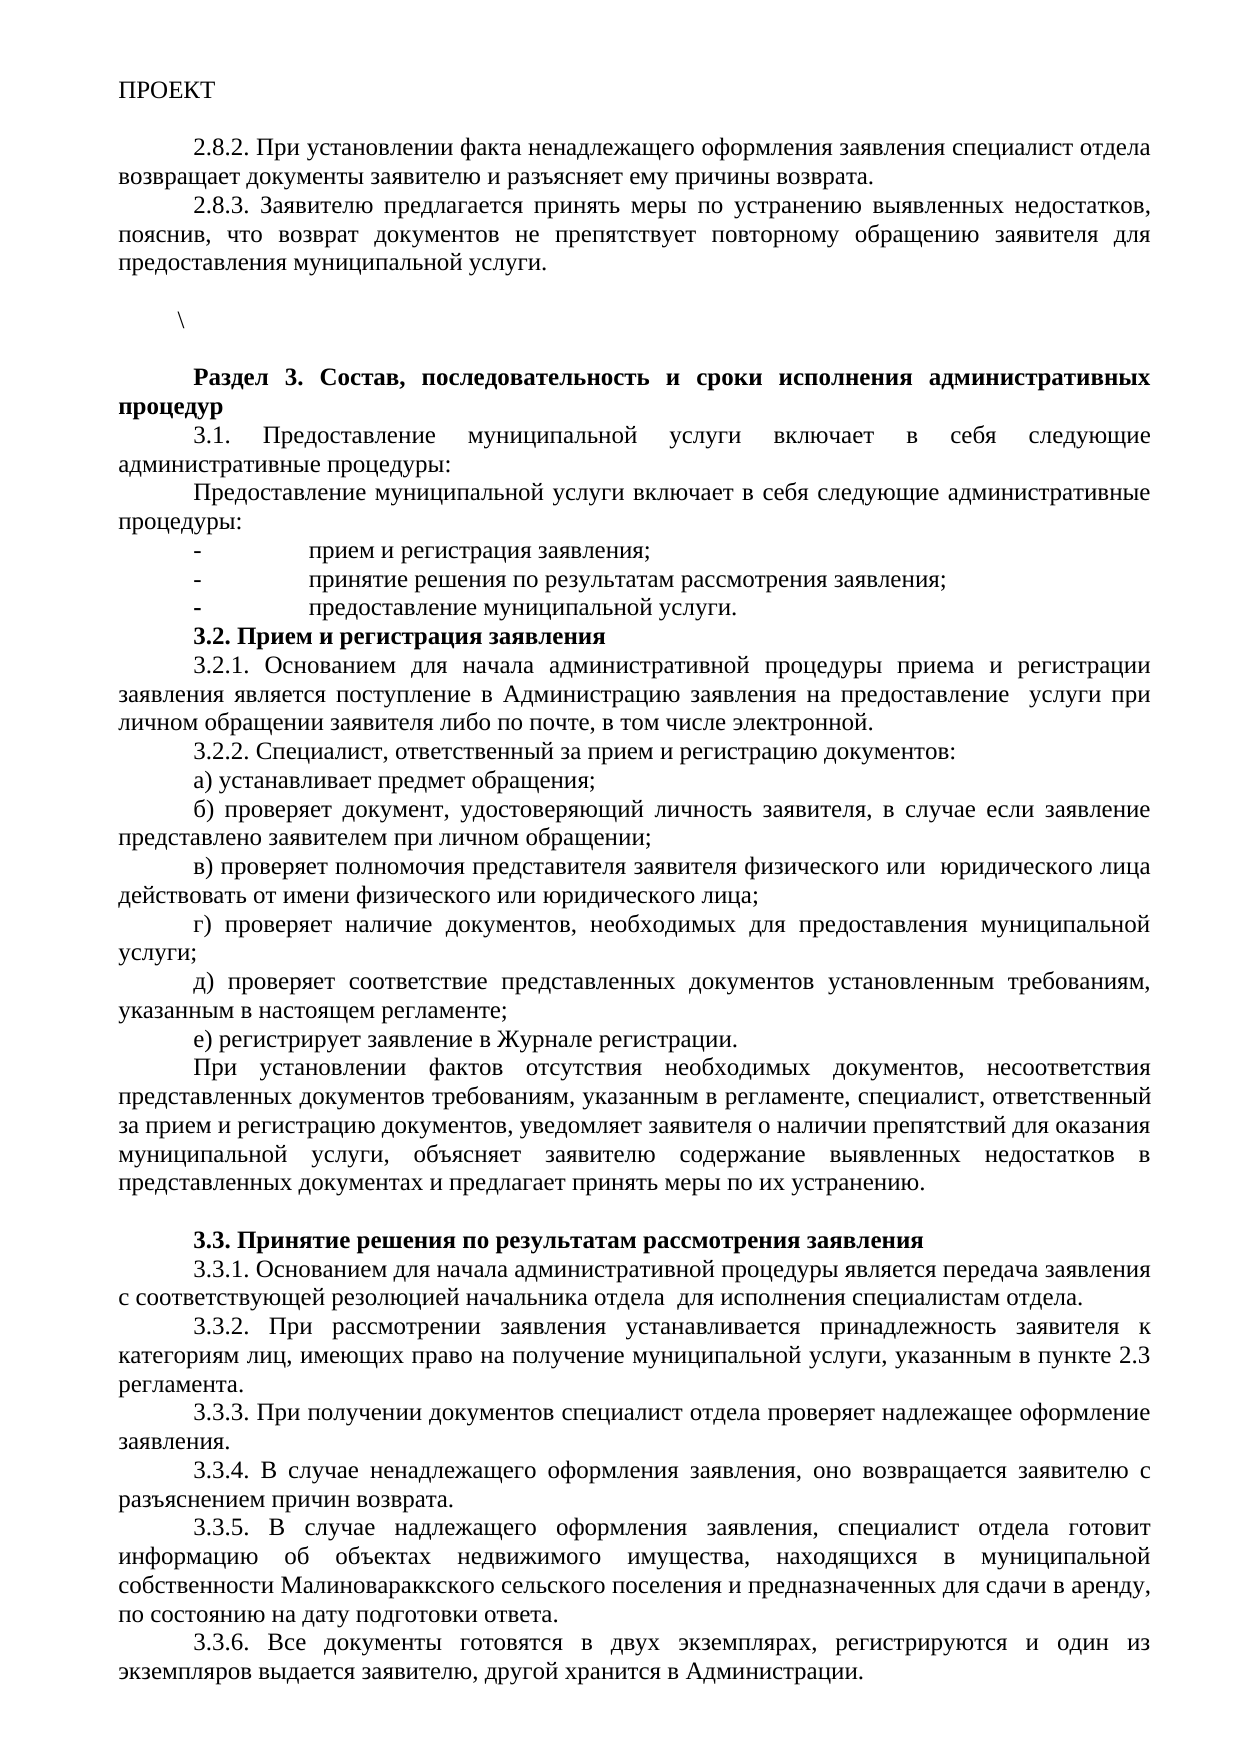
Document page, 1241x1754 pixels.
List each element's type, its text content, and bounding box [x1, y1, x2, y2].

text 3.3.5. В случае надлежащего оформления заявления, специалист отдела готовит информацию об объектах недвижимого имущества, находящихся в муниципальной собственности Малиновараккского сельского поселения и предназначенных для сдачи в аренду, по состоянию на дату подготовки ответа. [118, 1512, 1152, 1627]
text 2.8.3. Заявителю предлагается принять меры по устранению выявленных недостатков, пояснив, что возврат документов не препятствует повторному обращению заявителя для предоставления муниципальной услуги. [118, 190, 1152, 276]
text 3.2.2. Специалист, ответственный за прием и регистрацию документов: [118, 736, 1152, 765]
text а) устанавливает предмет обращения; [118, 765, 1152, 794]
text 3.1. Предоставление муниципальной услуги включает в себя следующие административные процедуры: [118, 420, 1152, 477]
text Раздел 3. Состав, последовательность и сроки исполнения административных процедур [118, 362, 1152, 420]
text 3.3.3. При получении документов специалист отдела проверяет надлежащее оформление заявления. [118, 1397, 1152, 1455]
text \ [118, 305, 1171, 334]
list предоставление муниципальной услуги. [118, 592, 1152, 621]
text 3.3. Принятие решения по результатам рассмотрения заявления [118, 1225, 1152, 1254]
text 3.2. Прием и регистрация заявления [118, 621, 1152, 650]
text При установлении фактов отсутствия необходимых документов, несоответствия представленных документов требованиям, указанным в регламенте, специалист, ответственный за прием и регистрацию документов, уведомляет заявителя о наличии препятствий для оказания муниципальной услуги, объясняет заявителю содержание выявленных недостатков в представленных документах и предлагает принять меры по их устранению. [118, 1052, 1152, 1196]
text б) проверяет документ, удостоверяющий личность заявителя, в случае если заявление представлено заявителем при личном обращении; [118, 794, 1152, 851]
text Предоставление муниципальной услуги включает в себя следующие административные процедуры: [118, 477, 1152, 535]
text 3.3.2. При рассмотрении заявления устанавливается принадлежность заявителя к категориям лиц, имеющих право на получение муниципальной услуги, указанным в пункте 2.3 регламента. [118, 1311, 1152, 1397]
text е) регистрирует заявление в Журнале регистрации. [118, 1024, 1152, 1052]
text 2.8.2. При установлении факта ненадлежащего оформления заявления специалист отдела возвращает документы заявителю и разъясняет ему причины возврата. [118, 132, 1152, 190]
text в) проверяет полномочия представителя заявителя физического или юридического лица действовать от имени физического или юридического лица; [118, 851, 1152, 909]
text 3.2.1. Основанием для начала административной процедуры приема и регистрации заявления является поступление в Администрацию заявления на предоставление услуги при личном обращении заявителя либо по почте, в том числе электронной. [118, 650, 1152, 736]
list прием и регистрация заявления; [118, 535, 1152, 564]
text 3.3.1. Основанием для начала административной процедуры является передача заявления с соответствующей резолюцией начальника отдела для исполнения специалистам отдела. [118, 1254, 1152, 1311]
list принятие решения по результатам рассмотрения заявления; [118, 564, 1152, 592]
text 3.3.4. В случае ненадлежащего оформления заявления, оно возвращается заявителю с разъяснением причин возврата. [118, 1455, 1152, 1512]
text д) проверяет соответствие представленных документов установленным требованиям, указанным в настоящем регламенте; [118, 966, 1152, 1024]
text 3.3.6. Все документы готовятся в двух экземплярах, регистрируются и один из экземпляров выдается заявителю, другой хранится в Администрации. [118, 1627, 1152, 1685]
text г) проверяет наличие документов, необходимых для предоставления муниципальной услуги; [118, 909, 1152, 966]
